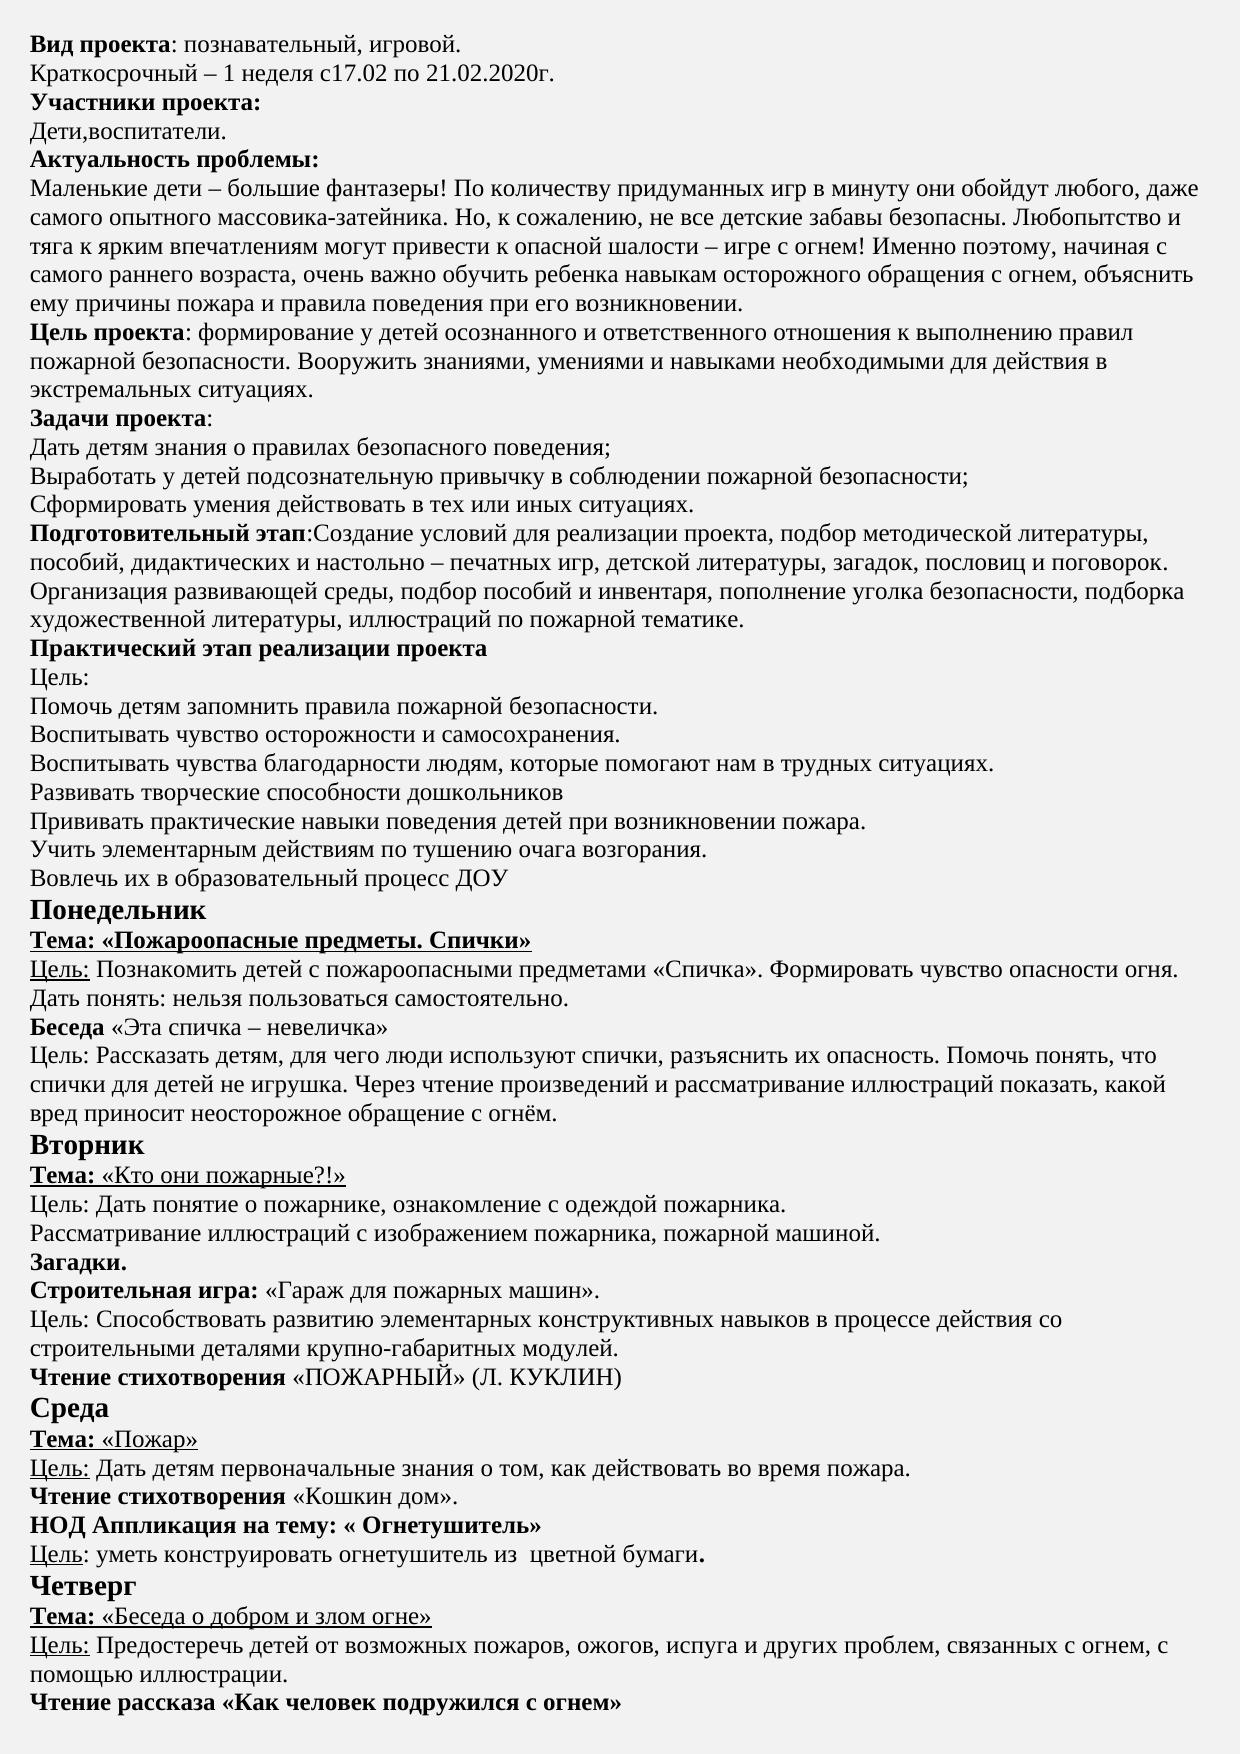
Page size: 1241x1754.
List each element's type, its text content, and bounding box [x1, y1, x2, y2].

text Цель: [29, 662, 1211, 691]
text Цель: Познакомить детей с пожароопасными предметами «Спичка». Формировать чувство опасности огня. Дать понять: нельзя пользоваться самостоятельно. [29, 954, 1211, 1012]
text Участники проекта: [29, 87, 1211, 116]
text Цель: Рассказать детям, для чего люди используют спички, разъяснить их опасность. Помочь понять, что спички для детей не игрушка. Через чтение произведений и рассматривание иллюстраций показать, какой вред приносит неосторожное обращение с огнём. [29, 1041, 1211, 1127]
text Задачи проекта: [29, 403, 1211, 432]
text Цель: Способствовать развитию элементарных конструктивных навыков в процессе действия со строительными деталями крупно-габаритных модулей. [29, 1304, 1211, 1362]
text Учить элементарным действиям по тушению очага возгорания. [29, 834, 1211, 863]
text Актуальность проблемы: [29, 144, 1211, 173]
text Чтение стихотворения «ПОЖАРНЫЙ» (Л. КУКЛИН) [29, 1362, 1211, 1390]
text Цель: Дать детям первоначальные знания о том, как действовать во время пожара. [29, 1453, 1211, 1481]
text Дать детям знания о правилах безопасного поведения; [29, 432, 1211, 461]
text Выработать у детей подсознательную привычку в соблюдении пожарной безопасности; [29, 461, 1211, 489]
text Дети,воспитатели. [29, 116, 1211, 144]
text Сформировать умения действовать в тех или иных ситуациях. [29, 489, 1211, 518]
text Помочь детям запомнить правила пожарной безопасности. [29, 691, 1211, 719]
text Рассматривание иллюстраций с изображением пожарника, пожарной машиной. [29, 1218, 1211, 1247]
text Цель: уметь конструировать огнетушитель из цветной бумаги. [29, 1539, 1211, 1568]
text Тема: «Кто они пожарные?!» [29, 1160, 1211, 1189]
text Строительная игра: «Гараж для пожарных машин». [29, 1275, 1211, 1304]
text Воспитывать чувства благодарности людям, которые помогают нам в трудных ситуациях. [29, 748, 1211, 777]
text Понедельник [29, 892, 1211, 926]
text Практический этап реализации проекта [29, 633, 1211, 662]
text Тема: «Беседа о добром и злом огне» [29, 1601, 1211, 1630]
text Среда [29, 1390, 1211, 1424]
text Цель проекта: формирование у детей осознанного и ответственного отношения к выполнению правил пожарной безопасности. Вооружить знаниями, умениями и навыками необходимыми для действия в экстремальных ситуациях. [29, 317, 1211, 403]
text Загадки. [29, 1247, 1211, 1275]
text НОД Аппликация на тему: « Огнетушитель» [29, 1510, 1211, 1539]
text Маленькие дети – большие фантазеры! По количеству придуманных игр в минуту они обойдут любого, даже самого опытного массовика-затейника. Но, к сожалению, не все детские забавы безопасны. Любопытство и тяга к ярким впечатлениям могут привести к опасной шалости – игре с огнем! Именно поэтому, начиная с самого раннего возраста, очень важно обучить ребенка навыкам осторожного обращения с огнем, объяснить ему причины пожара и правила поведения при его возникновении. [29, 173, 1211, 317]
text Чтение стихотворения «Кошкин дом». [29, 1481, 1211, 1510]
text Чтение рассказа «Как человек подружился с огнем» [29, 1687, 1211, 1716]
text Беседа «Эта спичка – невеличка» [29, 1012, 1211, 1041]
text Вовлечь их в образовательный процесс ДОУ [29, 863, 1211, 892]
text Воспитывать чувство осторожности и самосохранения. [29, 719, 1211, 748]
text Вторник [29, 1127, 1211, 1160]
text Организация развивающей среды, подбор пособий и инвентаря, пополнение уголка безопасности, подборка художественной литературы, иллюстраций по пожарной тематике. [29, 576, 1211, 633]
text Вид проекта: познавательный, игровой. [29, 29, 1211, 58]
text Подготовительный этап:Создание условий для реализации проекта, подбор методической литературы, пособий, дидактических и настольно – печатных игр, детской литературы, загадок, пословиц и поговорок. [29, 518, 1211, 576]
text Тема: «Пожар» [29, 1424, 1211, 1453]
text Развивать творческие способности дошкольников [29, 777, 1211, 806]
text Тема: «Пожароопасные предметы. Спички» [29, 926, 1211, 954]
text Прививать практические навыки поведения детей при возникновении пожара. [29, 806, 1211, 834]
text Цель: Дать понятие о пожарнике, ознакомление с одеждой пожарника. [29, 1189, 1211, 1218]
text Четверг [29, 1568, 1211, 1601]
text Цель: Предостеречь детей от возможных пожаров, ожогов, испуга и других проблем, связанных с огнем, с помощью иллюстрации. [29, 1630, 1211, 1687]
text Краткосрочный – 1 неделя с17.02 по 21.02.2020г. [29, 58, 1211, 87]
